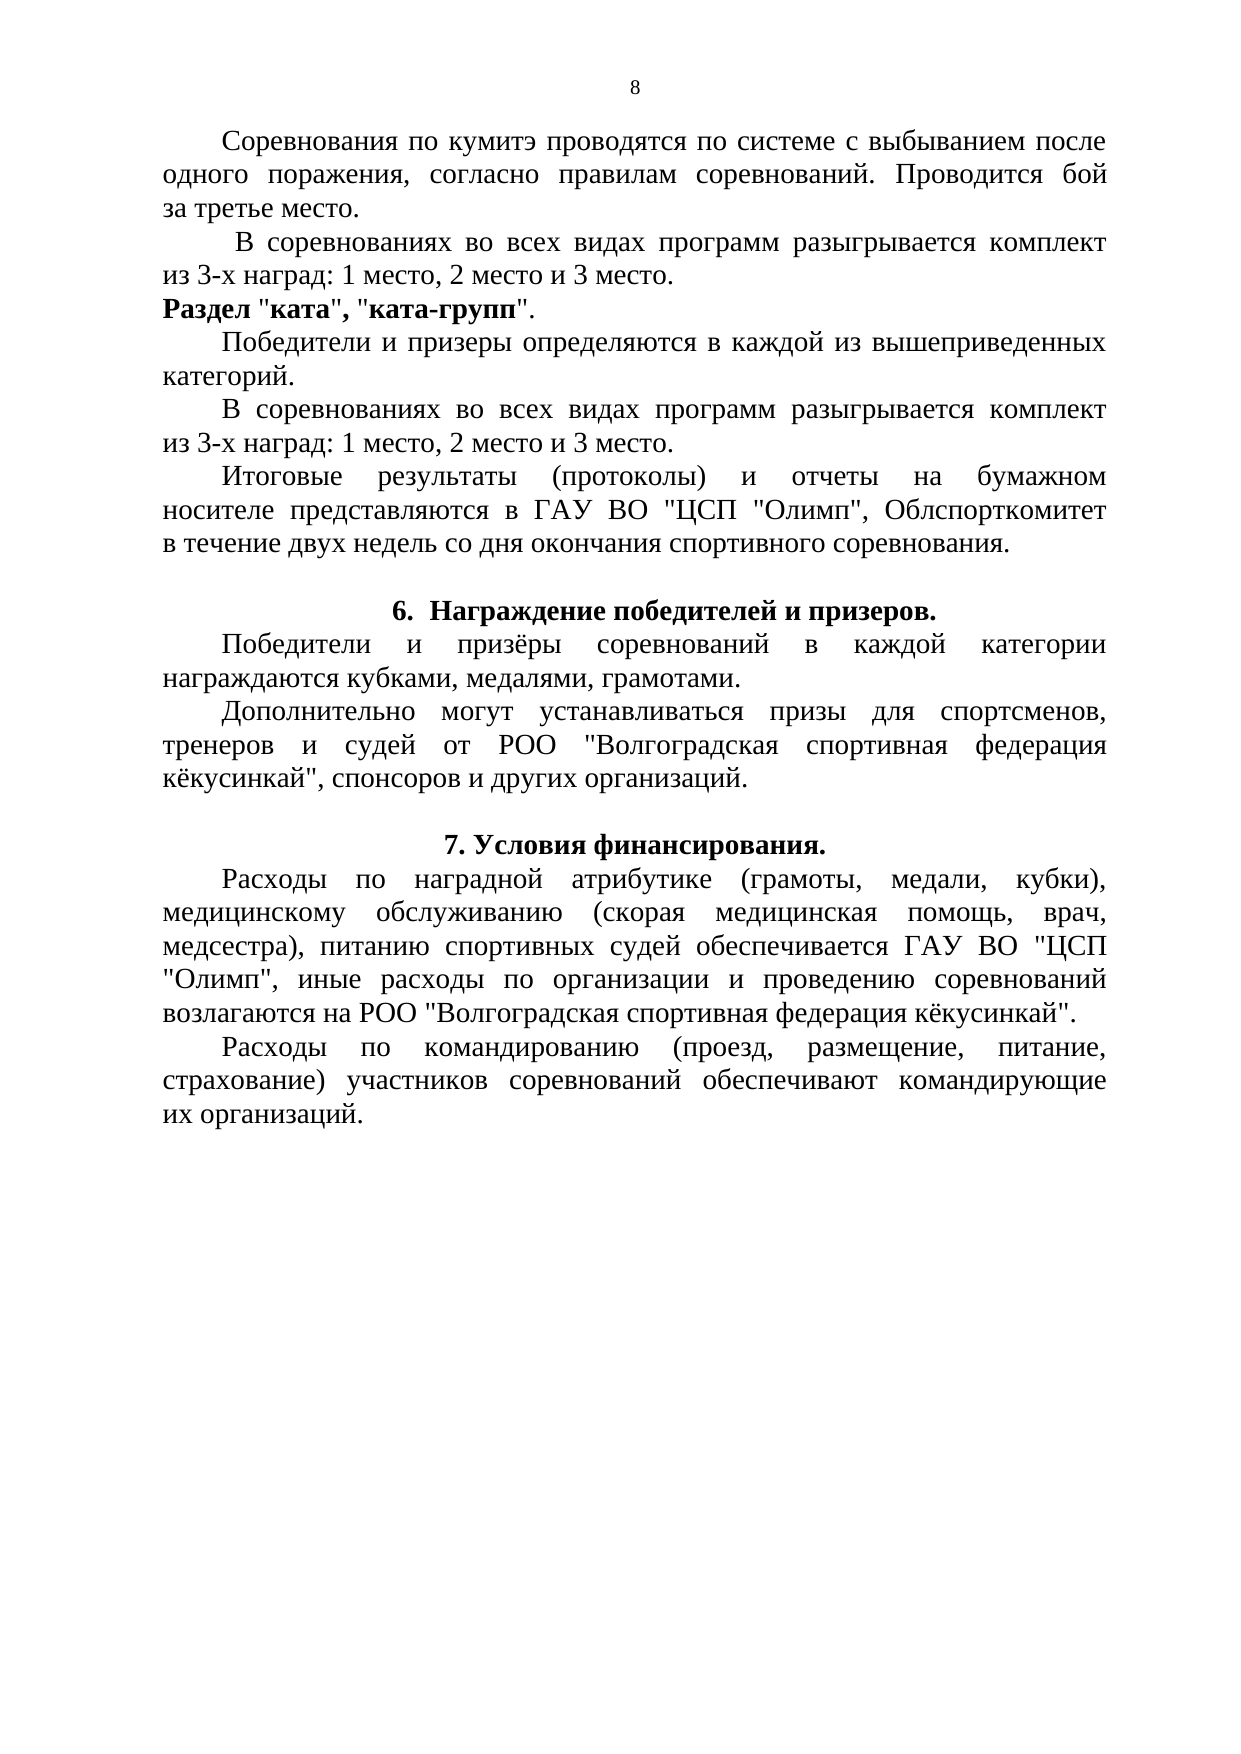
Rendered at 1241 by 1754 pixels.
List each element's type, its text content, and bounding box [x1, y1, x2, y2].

text Победители и призёры соревнований в каждой категории награждаются кубками, медалями, грамотами. [162, 626, 1107, 693]
text 7. Условия финансирования. [162, 827, 1107, 861]
text Итоговые результаты (протоколы) и отчеты на бумажном носителе представляются в ГАУ ВО "ЦСП "Олимп", Облспорткомитет в течение двух недель со дня окончания спортивного соревнования. [162, 458, 1107, 559]
text В соревнованиях во всех видах программ разыгрывается комплект из 3-х наград: 1 место, 2 место и 3 место. [162, 224, 1107, 291]
text Дополнительно могут устанавливаться призы для спортсменов, тренеров и судей от РОО "Волгоградская спортивная федерация кёкусинкай", спонсоров и других организаций. [162, 693, 1107, 794]
text Расходы по наградной атрибутике (грамоты, медали, кубки), медицинскому обслуживанию (скорая медицинская помощь, врач, медсестра), питанию спортивных судей обеспечивается ГАУ ВО "ЦСП "Олимп", иные расходы по организации и проведению соревнований возлагаются на РОО "Волгоградская спортивная федерация кёкусинкай". [162, 861, 1107, 1029]
text Раздел "ката", "ката-групп". [162, 291, 1107, 324]
list Награждение победителей и призеров. [221, 593, 1107, 626]
text Соревнования по кумитэ проводятся по системе с выбыванием после одного поражения, согласно правилам соревнований. Проводится бой за третье место. [162, 123, 1107, 224]
text В соревнованиях во всех видах программ разыгрывается комплект из 3-х наград: 1 место, 2 место и 3 место. [162, 391, 1107, 458]
text Победители и призеры определяются в каждой из вышеприведенных категорий. [162, 324, 1107, 391]
text Расходы по командированию (проезд, размещение, питание, страхование) участников соревнований обеспечивают командирующие их организаций. [162, 1029, 1107, 1129]
